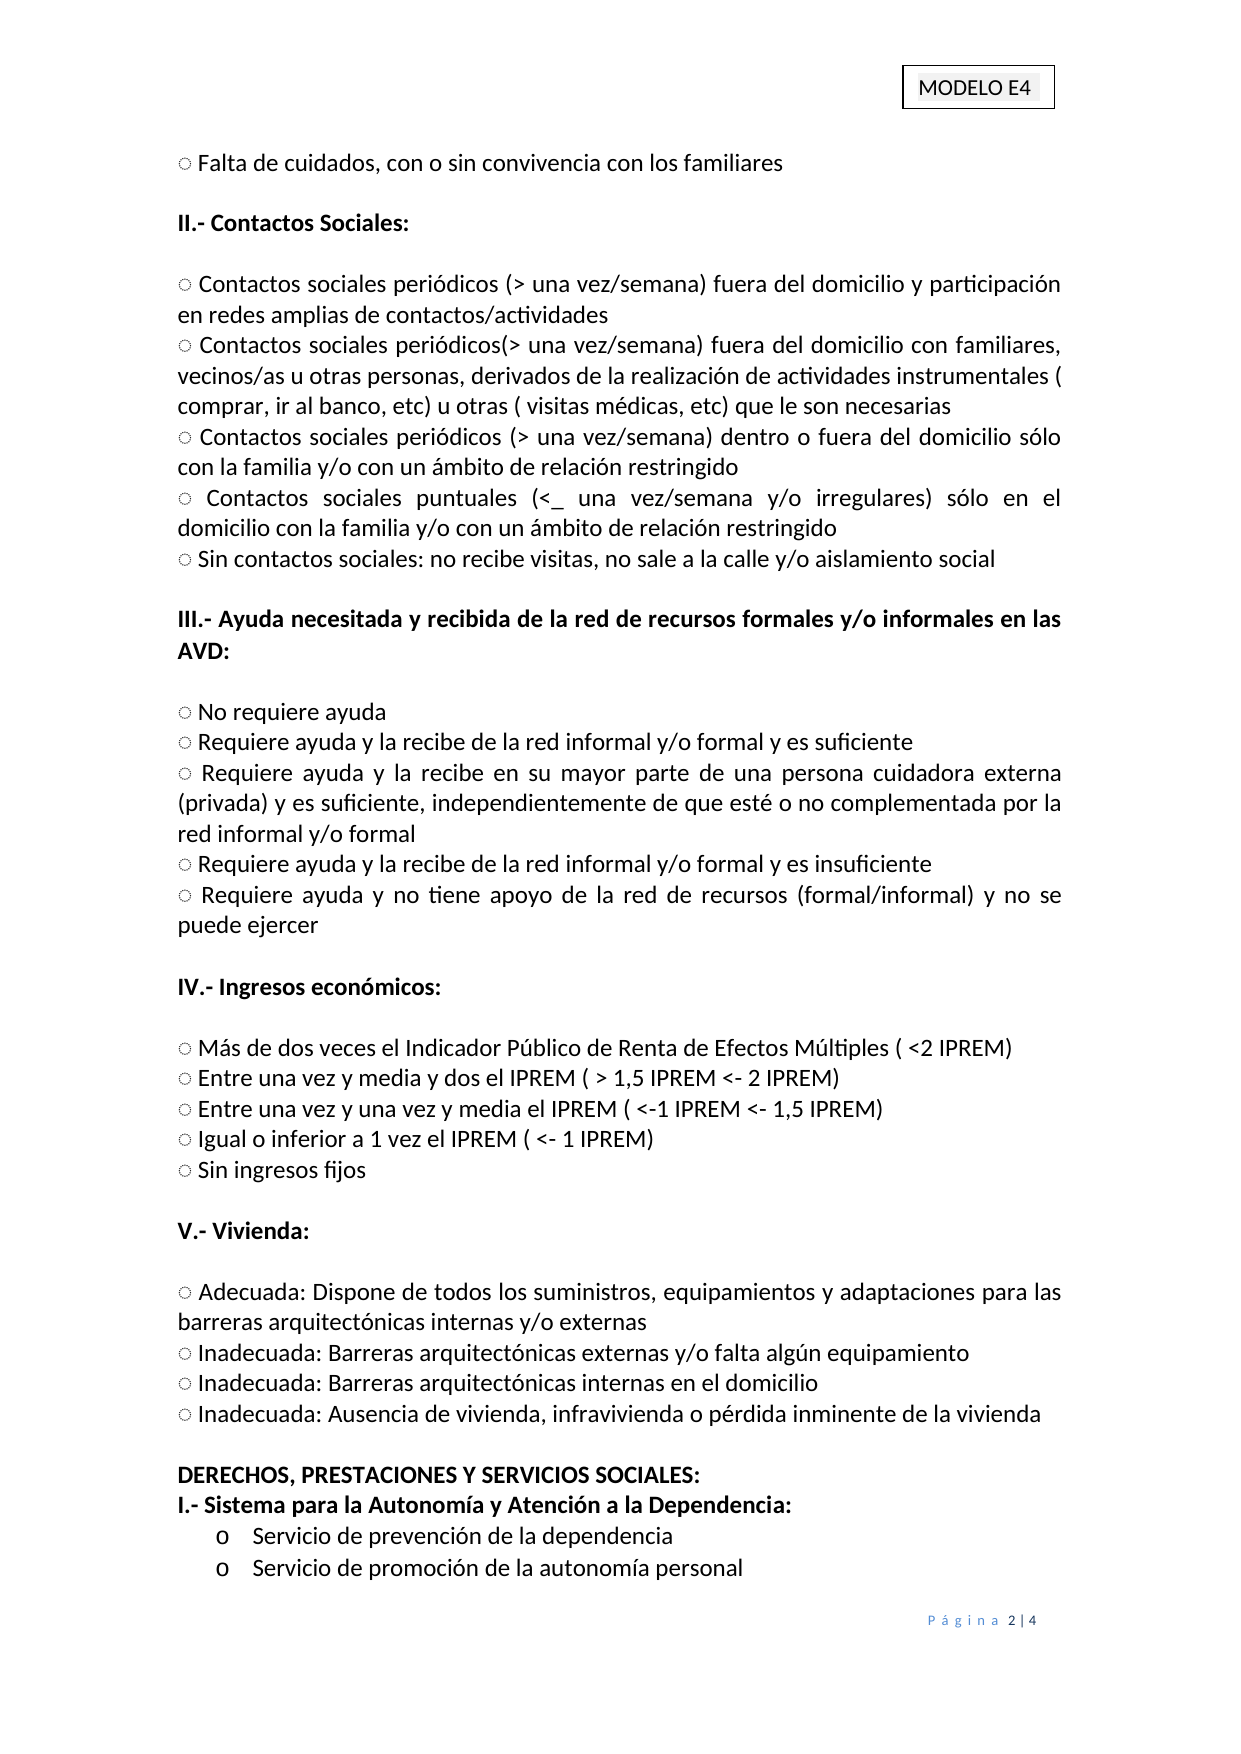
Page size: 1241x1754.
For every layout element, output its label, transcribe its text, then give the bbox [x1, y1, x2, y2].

text 󠇮 Sin ingresos fijos [177, 1154, 1063, 1184]
text III.- Ayuda necesitada y recibida de la red de recursos formales y/o informales en las AVD: [177, 603, 1063, 665]
text 󠇮 Contactos sociales puntuales (<_ una vez/semana y/o irregulares) sólo en el domicilio con la familia y/o con un ámbito de relación restringido [177, 482, 1063, 543]
text DERECHOS, PRESTACIONES Y SERVICIOS SOCIALES: [177, 1459, 1063, 1489]
text 󠇮 Sin contactos sociales: no recibe visitas, no sale a la calle y/o aislamiento social [177, 543, 1063, 574]
text 󠇮 Inadecuada: Barreras arquitectónicas externas y/o falta algún equipamiento [177, 1337, 1063, 1367]
text IV.- Ingresos económicos: [177, 971, 1063, 1001]
text 󠇮 Contactos sociales periódicos (> una vez/semana) fuera del domicilio y participación en redes amplias de contactos/actividades [177, 268, 1063, 329]
text II.- Contactos Sociales: [177, 207, 1063, 238]
text 󠇮 No requiere ayuda [177, 696, 1063, 726]
text 󠇮 Igual o inferior a 1 vez el IPREM ( <- 1 IPREM) [177, 1123, 1063, 1154]
text 󠇮 Entre una vez y media y dos el IPREM ( > 1,5 IPREM <- 2 IPREM) [177, 1062, 1063, 1093]
text 󠇮 Requiere ayuda y la recibe en su mayor parte de una persona cuidadora externa (privada) y es suficiente, independientemente de que esté o no complementada por la red informal y/o formal [177, 757, 1063, 848]
text 󠇮 Requiere ayuda y la recibe de la red informal y/o formal y es suficiente [177, 726, 1063, 757]
text 󠇮 Requiere ayuda y no tiene apoyo de la red de recursos (formal/informal) y no se puede ejercer [177, 879, 1063, 940]
text 󠇮 Requiere ayuda y la recibe de la red informal y/o formal y es insuficiente [177, 848, 1063, 879]
text 󠇮 Falta de cuidados, con o sin convivencia con los familiares [177, 148, 1063, 178]
text I.- Sistema para la Autonomía y Atención a la Dependencia: [177, 1489, 1063, 1520]
text 󠇮 Más de dos veces el Indicador Público de Renta de Efectos Múltiples ( <2 IPREM) [177, 1032, 1063, 1062]
text V.- Vivienda: [177, 1215, 1063, 1245]
text 󠇮 Contactos sociales periódicos (> una vez/semana) dentro o fuera del domicilio sólo con la familia y/o con un ámbito de relación restringido [177, 421, 1063, 482]
text 󠇮 Entre una vez y una vez y media el IPREM ( <-1 IPREM <- 1,5 IPREM) [177, 1093, 1063, 1123]
list Servicio de prevención de la dependencia [215, 1520, 1063, 1552]
text 󠇮 Adecuada: Dispone de todos los suministros, equipamientos y adaptaciones para las barreras arquitectónicas internas y/o externas [177, 1276, 1063, 1337]
text 󠇮 Inadecuada: Ausencia de vivienda, infravivienda o pérdida inminente de la vivienda [177, 1398, 1063, 1428]
list Servicio de promoción de la autonomía personal [215, 1552, 1063, 1583]
text 󠇮 Inadecuada: Barreras arquitectónicas internas en el domicilio [177, 1367, 1063, 1398]
text 󠇮 Contactos sociales periódicos(> una vez/semana) fuera del domicilio con familiares, vecinos/as u otras personas, derivados de la realización de actividades instrumentales ( comprar, ir al banco, etc) u otras ( visitas médicas, etc) que le son necesarias [177, 329, 1063, 421]
